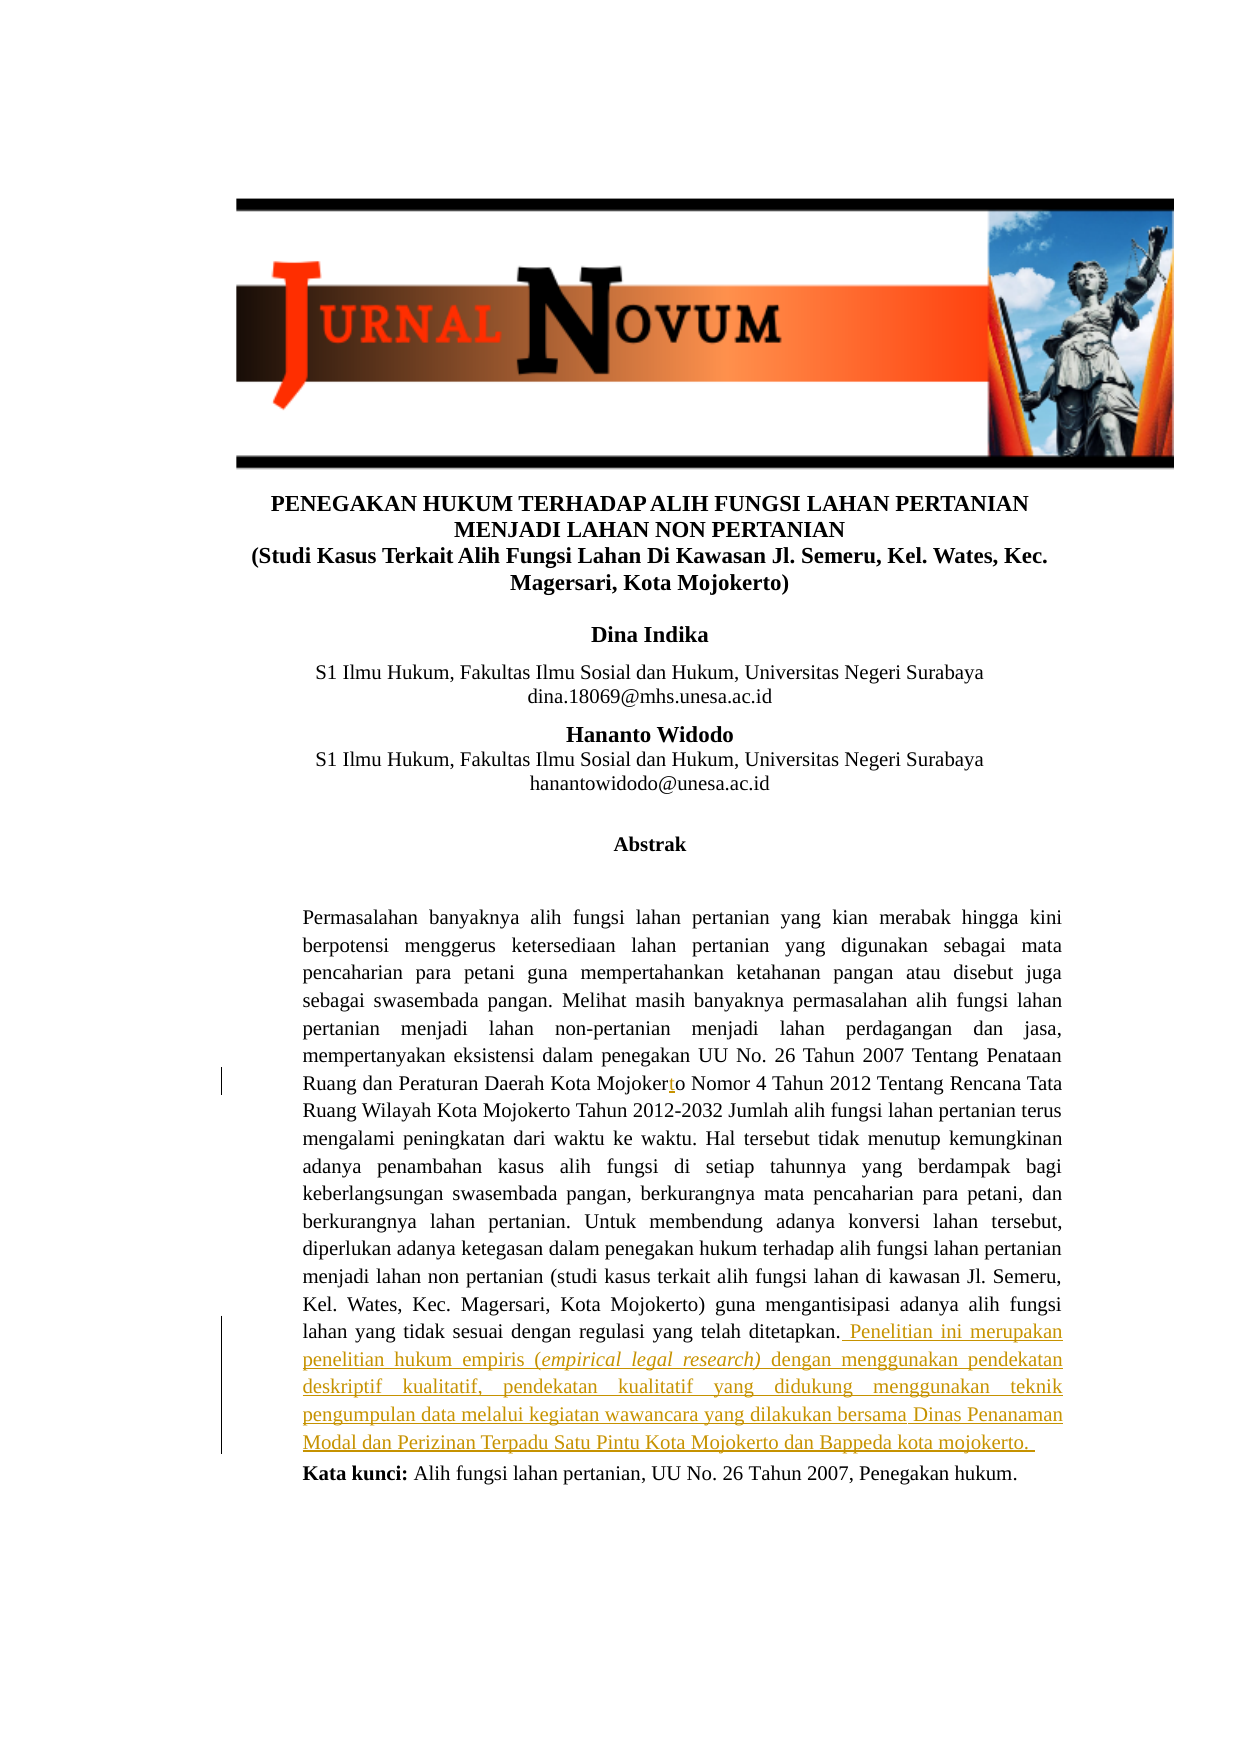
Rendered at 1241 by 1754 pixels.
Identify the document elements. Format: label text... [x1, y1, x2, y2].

text Dina Indika [236, 621, 1063, 648]
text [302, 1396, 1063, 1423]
text Abstrak [236, 832, 1063, 856]
text Kata kunci: Alih fungsi lahan pertanian, UU No. 26 Tahun 2007, Penegakan hukum. [236, 1461, 1063, 1485]
text S1 Ilmu Hukum, Fakultas Ilmu Sosial dan Hukum, Universitas Negeri Surabaya [236, 747, 1063, 771]
text Hananto Widodo [236, 721, 1063, 747]
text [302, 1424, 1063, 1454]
text PENEGAKAN HUKUM TERHADAP ALIH FUNGSI LAHAN PERTANIAN MENJADI LAHAN NON PERTANIAN [236, 490, 1063, 542]
text Permasalahan banyaknya alih fungsi lahan pertanian yang kian merabak hingga kini berpotensi menggerus ketersediaan lahan pertanian yang digunakan sebagai mata pencaharian para petani guna mempertahankan ketahanan pangan atau disebut juga sebagai swasembada pangan. Melihat masih banyaknya permasalahan alih fungsi lahan pertanian menjadi lahan non-pertanian menjadi lahan perdagangan dan jasa, mempertanyakan eksistensi dalam penegakan UU No. 26 Tahun 2007 Tentang Penataan Ruang dan Peraturan Daerah Kota Mojokero Nomor 4 Tahun 2012 Tentang Rencana Tata Ruang Wilayah Kota Mojokerto Tahun 2012-2032 Jumlah alih fungsi lahan pertanian terus mengalami peningkatan dari waktu ke waktu. Hal tersebut tidak menutup kemungkinan adanya penambahan kasus alih fungsi di setiap tahunnya yang berdampak bagi keberlangsungan swasembada pangan, berkurangnya mata pencaharian para petani, dan berkurangnya lahan pertanian. Untuk membendung adanya konversi lahan tersebut, diperlukan adanya ketegasan dalam penegakan hukum terhadap alih fungsi lahan pertanian menjadi lahan non pertanian (studi kasus terkait alih fungsi lahan di kawasan Jl. Semeru, Kel. Wates, Kec. Magersari, Kota Mojokerto) guna mengantisipasi adanya alih fungsi lahan yang tidak sesuai dengan regulasi yang telah ditetapkan. [302, 905, 1063, 1368]
picture [236, 177, 1174, 490]
text S1 Ilmu Hukum, Fakultas Ilmu Sosial dan Hukum, Universitas Negeri Surabaya [236, 660, 1063, 684]
text (Studi Kasus Terkait Alih Fungsi Lahan Di Kawasan Jl. Semeru, Kel. Wates, Kec. Magersari, Kota Mojokerto) [236, 542, 1063, 595]
text hanantowidodo@unesa.ac.id [236, 771, 1063, 795]
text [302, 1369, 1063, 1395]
text dina.18069@mhs.unesa.ac.id [236, 684, 1063, 708]
